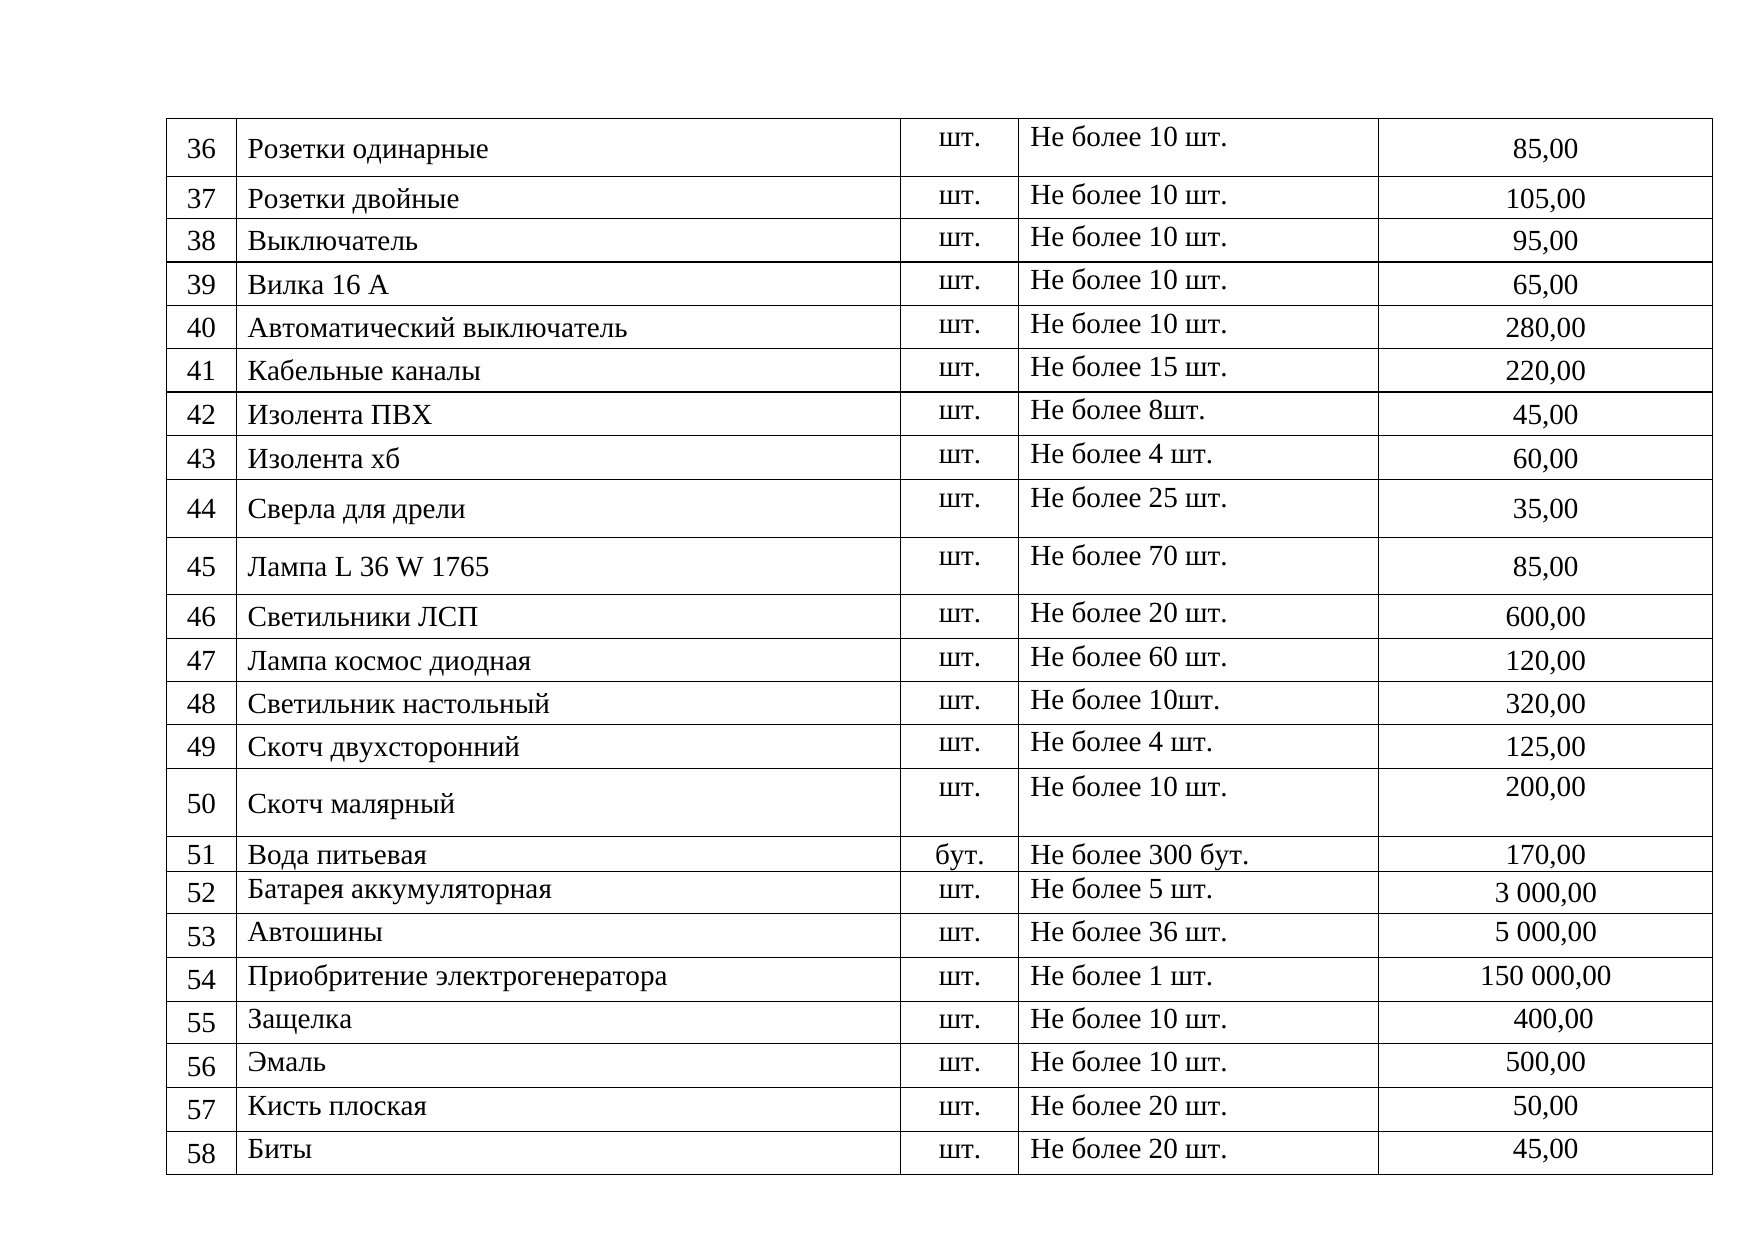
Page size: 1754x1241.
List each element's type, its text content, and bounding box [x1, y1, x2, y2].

table_cell 280,00 [1379, 306, 1712, 348]
table_cell шт. [901, 1088, 1018, 1131]
table_cell шт. [901, 595, 1018, 638]
table_cell 49 [167, 725, 236, 768]
table_cell Лампа космос диодная [237, 639, 900, 681]
table_cell 220,00 [1379, 349, 1712, 391]
table_cell 47 [167, 639, 236, 681]
table_cell Биты [237, 1132, 900, 1173]
table_cell Не более 10 шт. [1019, 1044, 1378, 1087]
table_cell 43 [167, 436, 236, 479]
table_cell шт. [901, 306, 1018, 348]
table_cell 500,00 [1379, 1044, 1712, 1087]
table_cell шт. [901, 1002, 1018, 1043]
table_cell Изолента ПВХ [237, 393, 900, 435]
table_cell 320,00 [1379, 682, 1712, 723]
table_cell Не более 10 шт. [1019, 177, 1378, 218]
table_cell 65,00 [1379, 263, 1712, 305]
table_cell Не более 10шт. [1019, 682, 1378, 723]
table_cell Батарея аккумуляторная [237, 872, 900, 913]
table_cell Не более 10 шт. [1019, 263, 1378, 305]
table_cell 5 000,00 [1379, 914, 1712, 957]
table_cell шт. [901, 1044, 1018, 1087]
table_cell Приобритение электрогенератора [237, 958, 900, 1001]
table_cell Не более 8шт. [1019, 393, 1378, 435]
table_cell 3 000,00 [1379, 872, 1712, 913]
table_cell Скотч двухсторонний [237, 725, 900, 768]
table_cell шт. [901, 725, 1018, 768]
table_cell 120,00 [1379, 639, 1712, 681]
table_cell Кабельные каналы [237, 349, 900, 391]
table_cell 39 [167, 263, 236, 305]
table_cell шт. [901, 263, 1018, 305]
table_cell шт. [901, 769, 1018, 836]
table_cell 54 [167, 958, 236, 1001]
table_cell Розетки одинарные [237, 119, 900, 176]
table_cell Изолента хб [237, 436, 900, 479]
table_cell шт. [901, 914, 1018, 957]
table_cell 38 [167, 219, 236, 261]
table_cell 105,00 [1379, 177, 1712, 218]
table_cell шт. [901, 177, 1018, 218]
table_cell Не более 1 шт. [1019, 958, 1378, 1001]
table_cell 40 [167, 306, 236, 348]
table_cell 50 [167, 769, 236, 836]
table_cell бут. [901, 837, 1018, 871]
table_cell Эмаль [237, 1044, 900, 1087]
table_cell Не более 70 шт. [1019, 538, 1378, 594]
table_cell Сверла для дрели [237, 480, 900, 537]
table_cell шт. [901, 1132, 1018, 1173]
table_cell Светильники ЛСП [237, 595, 900, 638]
table_cell 50,00 [1379, 1088, 1712, 1131]
table_cell Светильник настольный [237, 682, 900, 723]
table_cell Защелка [237, 1002, 900, 1043]
table_cell 95,00 [1379, 219, 1712, 261]
table_cell 58 [167, 1132, 236, 1173]
table_cell 600,00 [1379, 595, 1712, 638]
table_cell Не более 10 шт. [1019, 219, 1378, 261]
table_cell Кисть плоская [237, 1088, 900, 1131]
table_cell 200,00 [1379, 769, 1712, 836]
table_cell Вода питьевая [237, 837, 900, 871]
table_cell 37 [167, 177, 236, 218]
table_cell шт. [901, 219, 1018, 261]
table_cell шт. [901, 480, 1018, 537]
table_cell 45,00 [1379, 1132, 1712, 1173]
table_cell Не более 10 шт. [1019, 769, 1378, 836]
table_cell Не более 300 бут. [1019, 837, 1378, 871]
table_cell 41 [167, 349, 236, 391]
table_cell 57 [167, 1088, 236, 1131]
table_cell 170,00 [1379, 837, 1712, 871]
table_cell Выключатель [237, 219, 900, 261]
table_cell Не более 10 шт. [1019, 119, 1378, 176]
table_cell 45 [167, 538, 236, 594]
table_cell 44 [167, 480, 236, 537]
table_cell Автошины [237, 914, 900, 957]
table_cell 400,00 [1379, 1002, 1712, 1043]
table_cell Вилка 16 А [237, 263, 900, 305]
table_cell шт. [901, 872, 1018, 913]
table_cell Лампа L 36 W 1765 [237, 538, 900, 594]
table_cell 53 [167, 914, 236, 957]
table_cell Не более 10 шт. [1019, 306, 1378, 348]
table_cell 42 [167, 393, 236, 435]
table_cell шт. [901, 436, 1018, 479]
table_cell шт. [901, 538, 1018, 594]
table_cell Не более 20 шт. [1019, 595, 1378, 638]
table_cell Не более 5 шт. [1019, 872, 1378, 913]
table_cell 45,00 [1379, 393, 1712, 435]
table_cell Не более 36 шт. [1019, 914, 1378, 957]
table_cell 60,00 [1379, 436, 1712, 479]
table_cell Не более 25 шт. [1019, 480, 1378, 537]
table_cell 85,00 [1379, 119, 1712, 176]
table_cell 36 [167, 119, 236, 176]
table_cell 51 [167, 837, 236, 871]
table_cell Не более 4 шт. [1019, 725, 1378, 768]
table_cell Не более 20 шт. [1019, 1088, 1378, 1131]
table_cell шт. [901, 682, 1018, 723]
table_cell 55 [167, 1002, 236, 1043]
table_cell шт. [901, 119, 1018, 176]
table_cell шт. [901, 393, 1018, 435]
table_cell Не более 4 шт. [1019, 436, 1378, 479]
table_cell Автоматический выключатель [237, 306, 900, 348]
table_cell 125,00 [1379, 725, 1712, 768]
table_cell Не более 10 шт. [1019, 1002, 1378, 1043]
table_cell шт. [901, 349, 1018, 391]
table_cell Не более 60 шт. [1019, 639, 1378, 681]
table_cell Не более 15 шт. [1019, 349, 1378, 391]
table_cell Не более 20 шт. [1019, 1132, 1378, 1173]
table_cell 150 000,00 [1379, 958, 1712, 1001]
table_cell шт. [901, 958, 1018, 1001]
table_cell Розетки двойные [237, 177, 900, 218]
table_cell 46 [167, 595, 236, 638]
table_cell 56 [167, 1044, 236, 1087]
table_cell 35,00 [1379, 480, 1712, 537]
table_cell 52 [167, 872, 236, 913]
table_cell Скотч малярный [237, 769, 900, 836]
table_cell 85,00 [1379, 538, 1712, 594]
table_cell шт. [901, 639, 1018, 681]
table_cell 48 [167, 682, 236, 723]
